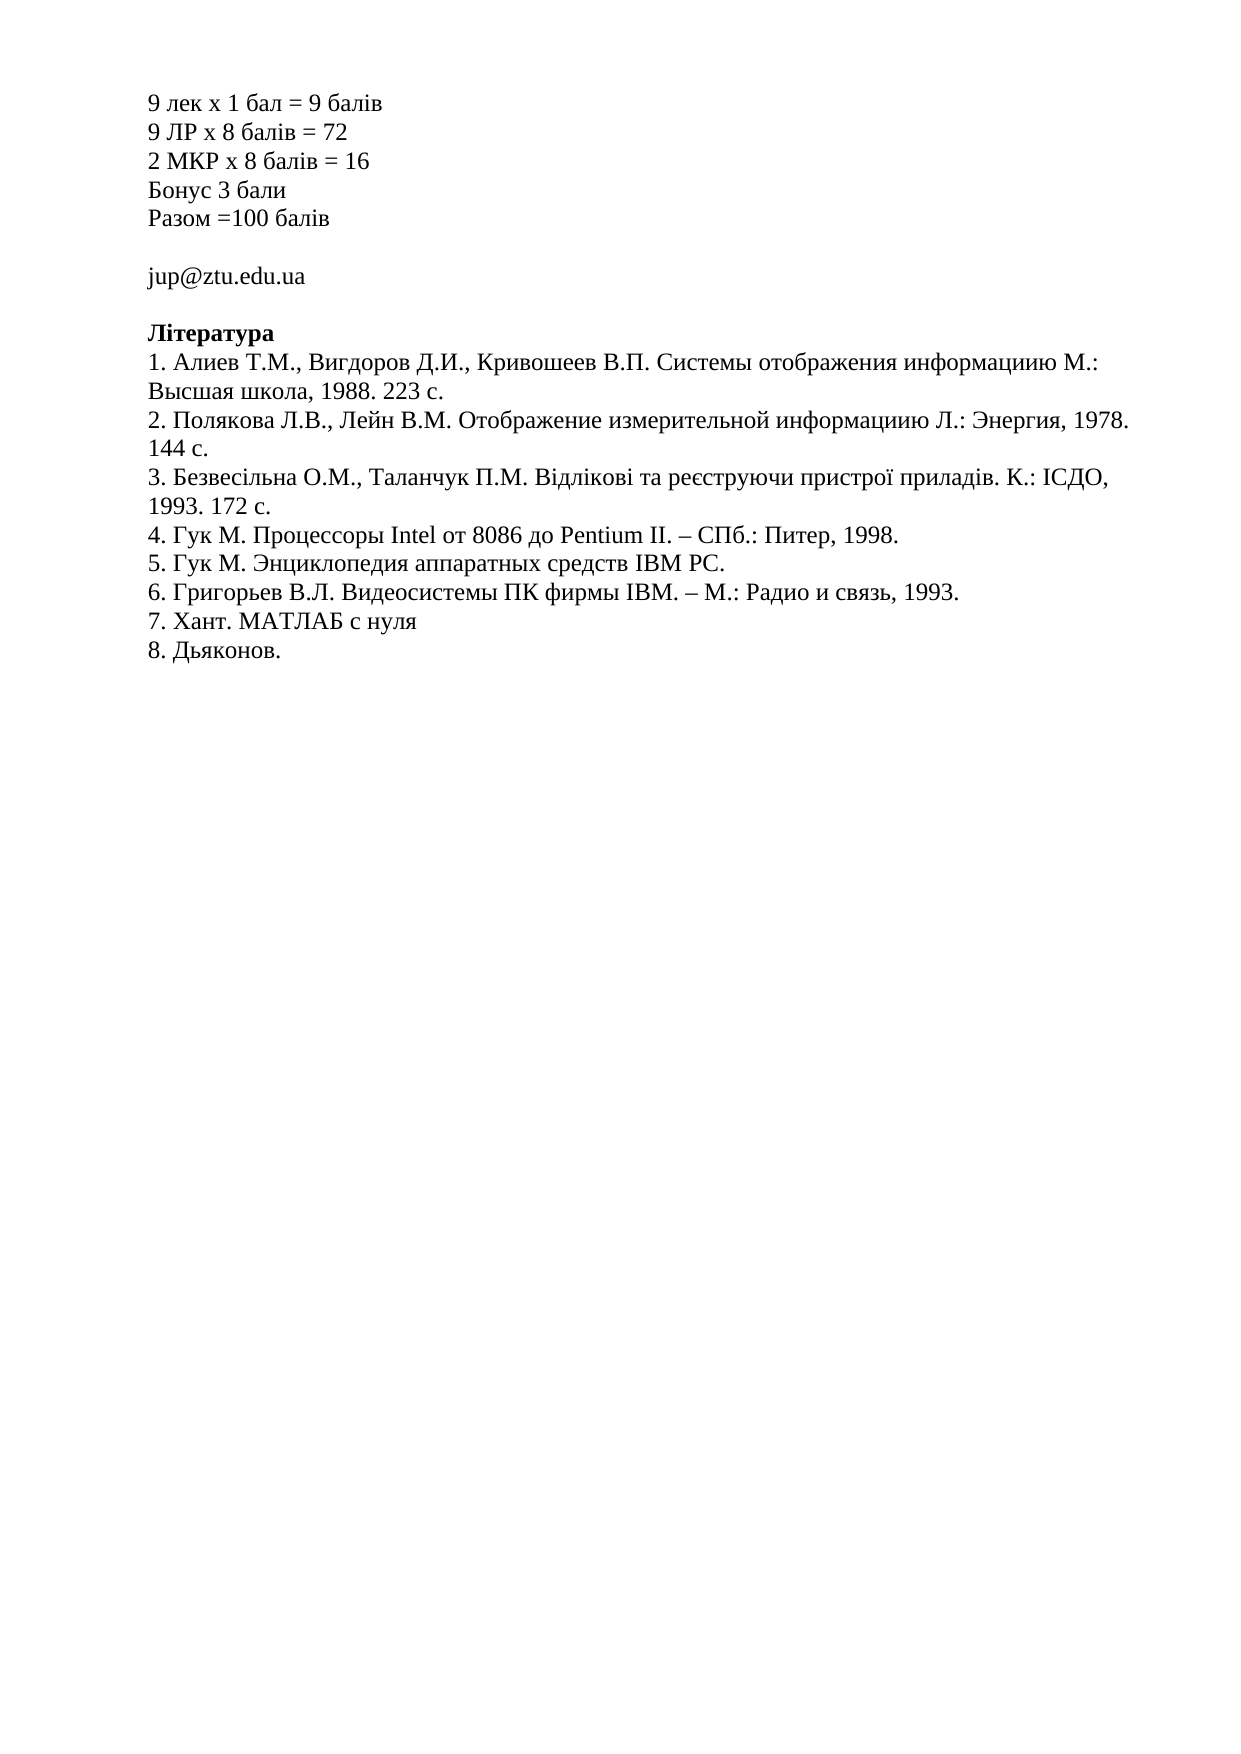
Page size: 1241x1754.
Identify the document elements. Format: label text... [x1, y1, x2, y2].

text 2 МКР х 8 балів = 16 [148, 146, 1152, 175]
text 6. Григорьев В.Л. Видеосистемы ПК фирмы IBM. – М.: Радио и связь, 1993. [148, 577, 1152, 606]
text 8. Дьяконов. [148, 635, 1152, 663]
text Література [148, 318, 1152, 347]
text Разом =100 балів [148, 203, 1152, 232]
text 3. Безвесільна О.М., Таланчук П.М. Відлікові та реєструючи пристрої приладів. К.: ІСДО, 1993. 172 с. [148, 462, 1152, 520]
text Бонус 3 бали [148, 175, 1152, 203]
text 7. Хант. МАТЛАБ с нуля [148, 606, 1152, 635]
text jup@ztu.edu.ua [148, 261, 1152, 290]
text 2. Полякова Л.В., Лейн В.М. Отображение измерительной информациию Л.: Энергия, 1978. 144 с. [148, 405, 1152, 462]
text 1. Алиев Т.М., Вигдоров Д.И., Кривошеев В.П. Системы отображения информациию М.: Высшая школа, 1988. 223 с. [148, 347, 1152, 405]
text 4. Гук М. Процессоры Intel от 8086 до Pentium II. – СПб.: Питер, 1998. [148, 520, 1152, 548]
text 9 ЛР х 8 балів = 72 [148, 117, 1152, 146]
text 9 лек х 1 бал = 9 балів [148, 88, 1152, 117]
text 5. Гук М. Энциклопедия аппаратных средств IBM PC. [148, 548, 1152, 577]
